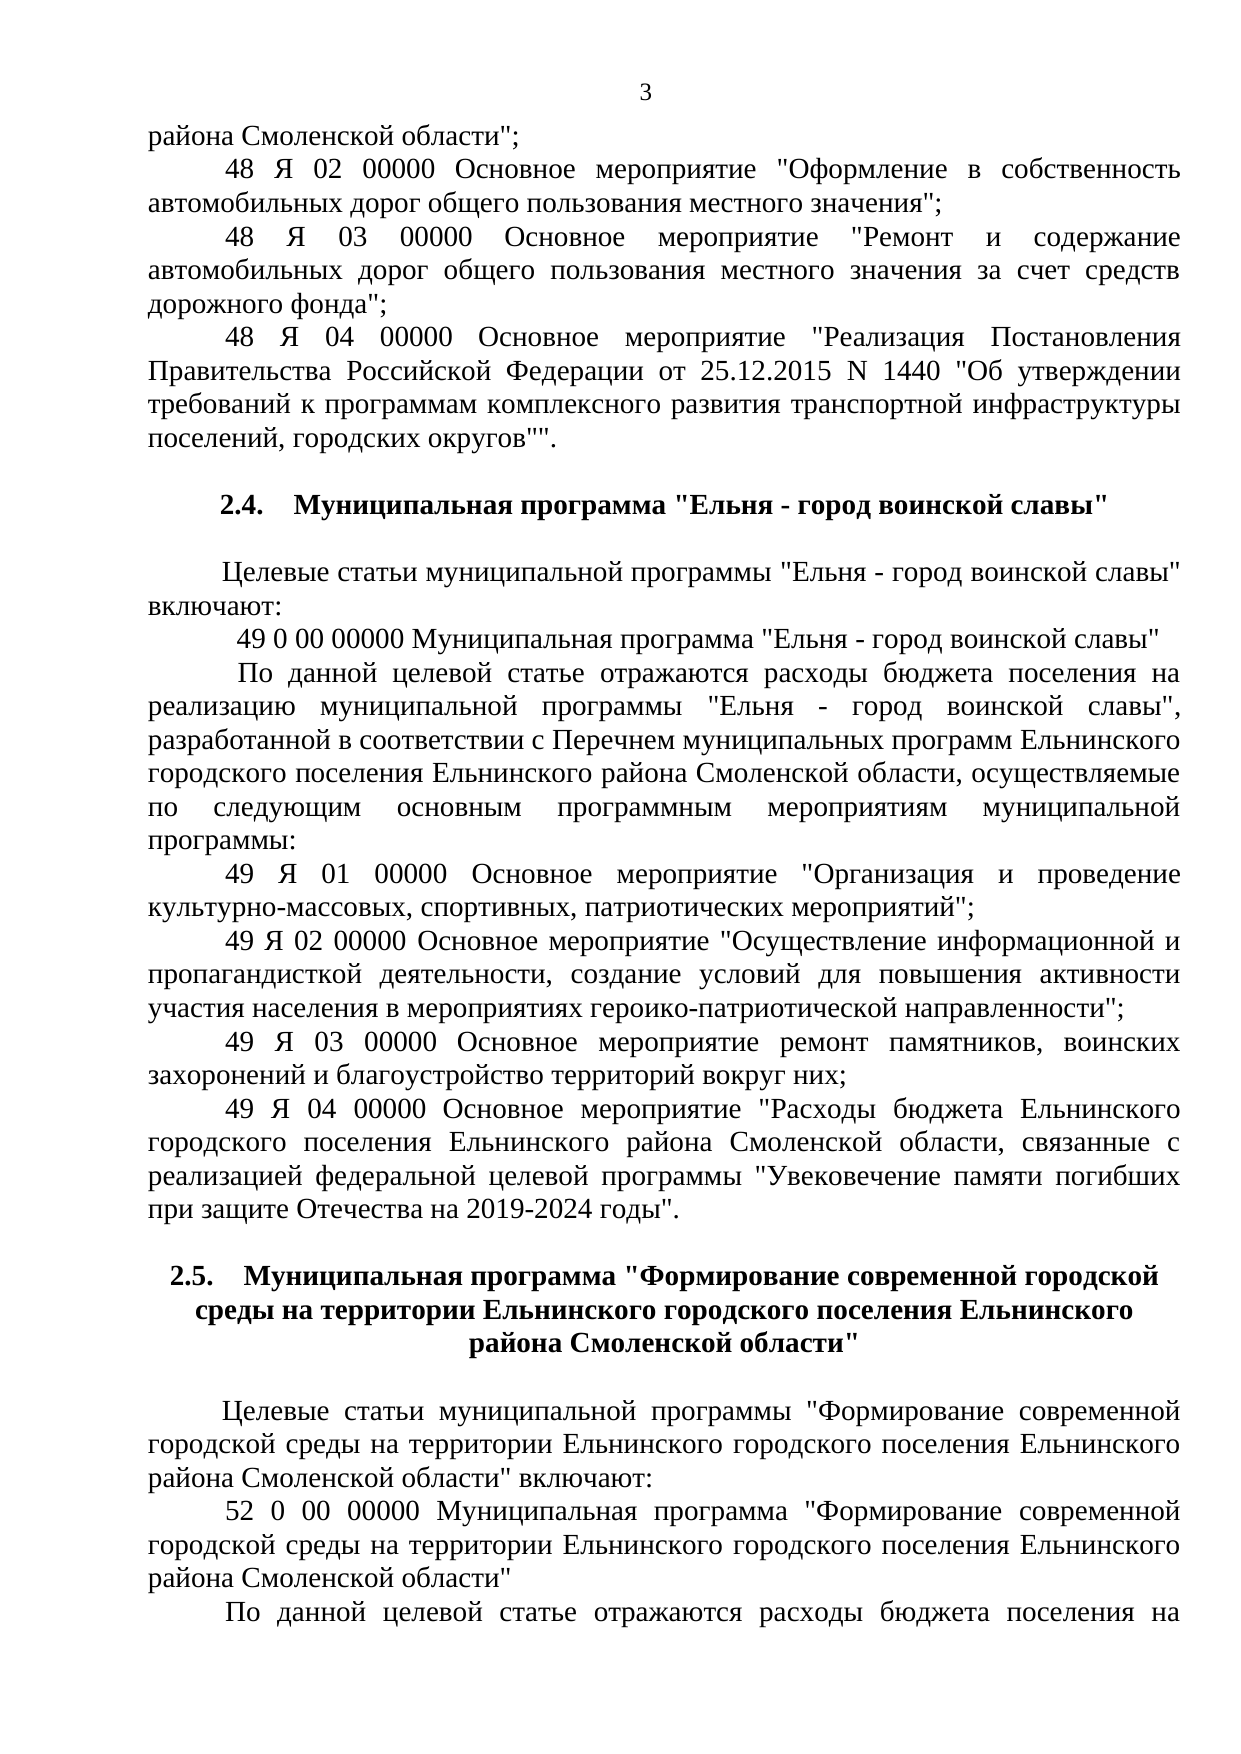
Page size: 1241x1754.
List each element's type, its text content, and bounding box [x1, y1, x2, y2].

text По данной целевой статье отражаются расходы бюджета поселения на реализацию муниципальной программы "Ельня - город воинской славы", разработанной в соответствии с Перечнем муниципальных программ Ельнинского городского поселения Ельнинского района Смоленской области, осуществляемые по следующим основным программным мероприятиям муниципальной программы: [148, 655, 1181, 856]
text 48 Я 02 00000 Основное мероприятие "Оформление в собственность автомобильных дорог общего пользования местного значения"; [148, 152, 1181, 219]
list Целевые статьи муниципальной программы "Ельня - город воинской славы" включают: [148, 554, 1181, 621]
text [148, 1594, 1181, 1627]
list Муниципальная программа "Формирование современной городской среды на территории Ельнинского городского поселения Ельнинского района Смоленской области" [148, 1258, 1181, 1359]
text 49 Я 04 00000 Основное мероприятие "Расходы бюджета Ельнинского городского поселения Ельнинского района Смоленской области, связанные с реализацией федеральной целевой программы "Увековечение памяти погибших при защите Отечества на 2019-2024 годы". [148, 1091, 1181, 1225]
text 49 Я 03 00000 Основное мероприятие ремонт памятников, воинских захоронений и благоустройство территорий вокруг них; [148, 1024, 1181, 1091]
text 49 Я 02 00000 Основное мероприятие "Осуществление информационной и пропагандисткой деятельности, создание условий для повышения активности участия населения в мероприятиях героико-патриотической направленности"; [148, 923, 1181, 1024]
text 48 Я 04 00000 Основное мероприятие "Реализация Постановления Правительства Российской Федерации от 25.12.2015 N 1440 "Об утверждении требований к программам комплексного развития транспортной инфраструктуры поселений, городских округов"". [148, 319, 1181, 453]
list 49 0 00 00000 Муниципальная программа "Ельня - город воинской славы" [236, 621, 1181, 655]
text 52 0 00 00000 Муниципальная программа "Формирование современной городской среды на территории Ельнинского городского поселения Ельнинского района Смоленской области" [148, 1493, 1181, 1594]
text 49 Я 01 00000 Основное мероприятие "Организация и проведение культурно-массовых, спортивных, патриотических мероприятий"; [148, 856, 1181, 923]
list Муниципальная программа "Ельня - город воинской славы" [148, 487, 1181, 521]
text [148, 118, 1181, 152]
text 48 Я 03 00000 Основное мероприятие "Ремонт и содержание автомобильных дорог общего пользования местного значения за счет средств дорожного фонда"; [148, 219, 1181, 319]
list Целевые статьи муниципальной программы "Формирование современной городской среды на территории Ельнинского городского поселения Ельнинского района Смоленской области" включают: [148, 1393, 1181, 1493]
